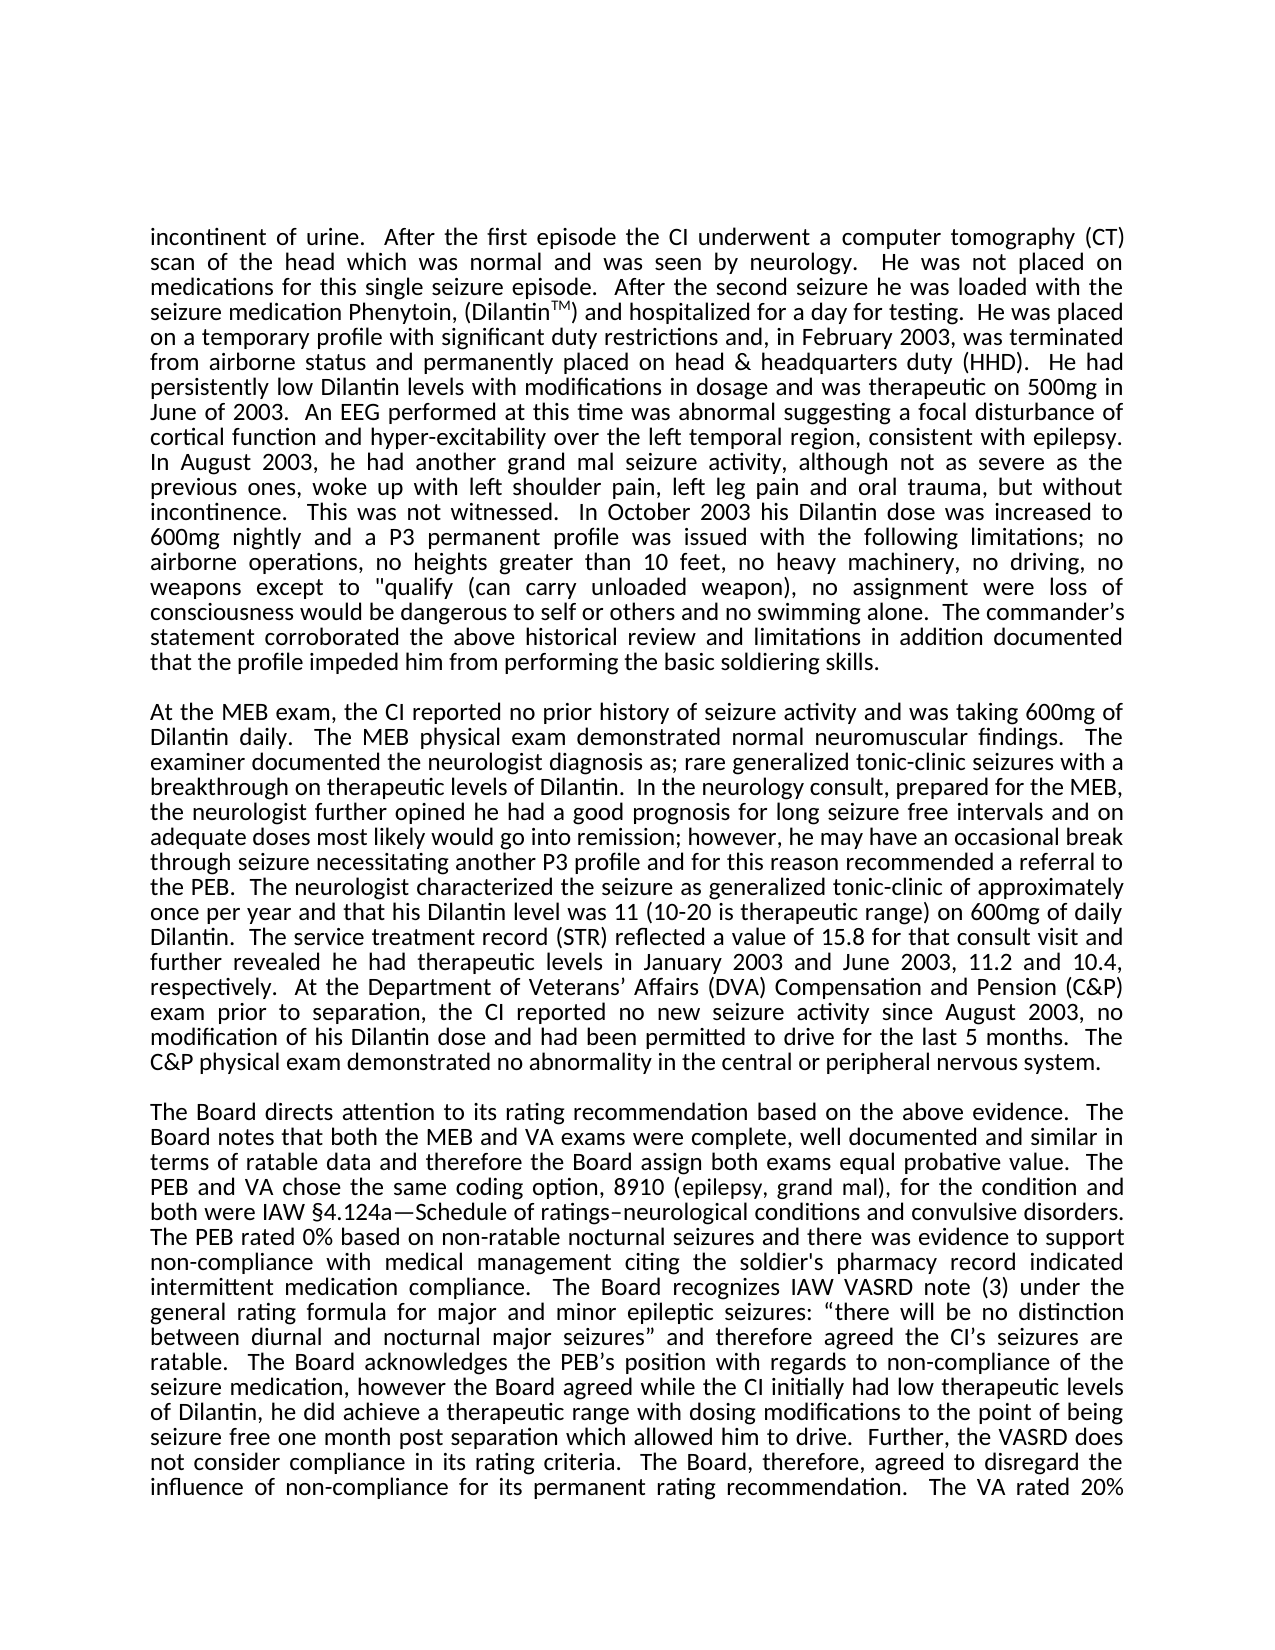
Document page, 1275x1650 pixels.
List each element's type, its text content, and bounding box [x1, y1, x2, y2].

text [150, 225, 1125, 675]
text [150, 1100, 1125, 1500]
text At the MEB exam, the CI reported no prior history of seizure activity and was taking 600mg of Dilantin daily. The MEB physical exam demonstrated normal neuromuscular findings. The examiner documented the neurologist diagnosis as; rare generalized tonic-clinic seizures with a breakthrough on therapeutic levels of Dilantin. In the neurology consult, prepared for the MEB, the neurologist further opined he had a good prognosis for long seizure free intervals and on adequate doses most likely would go into remission; however, he may have an occasional break through seizure necessitating another P3 profile and for this reason recommended a referral to the PEB. The neurologist characterized the seizure as generalized tonic-clinic of approximately once per year and that his Dilantin level was 11 (10-20 is therapeutic range) on 600mg of daily Dilantin. The service treatment record (STR) reflected a value of 15.8 for that consult visit and further revealed he had therapeutic levels in January 2003 and June 2003, 11.2 and 10.4, respectively. At the Department of Veterans’ Affairs (DVA) Compensation and Pension (C&P) exam prior to separation, the CI reported no new seizure activity since August 2003, no modification of his Dilantin dose and had been permitted to drive for the last 5 months. The C&P physical exam demonstrated no abnormality in the central or peripheral nervous system. [150, 700, 1125, 1075]
